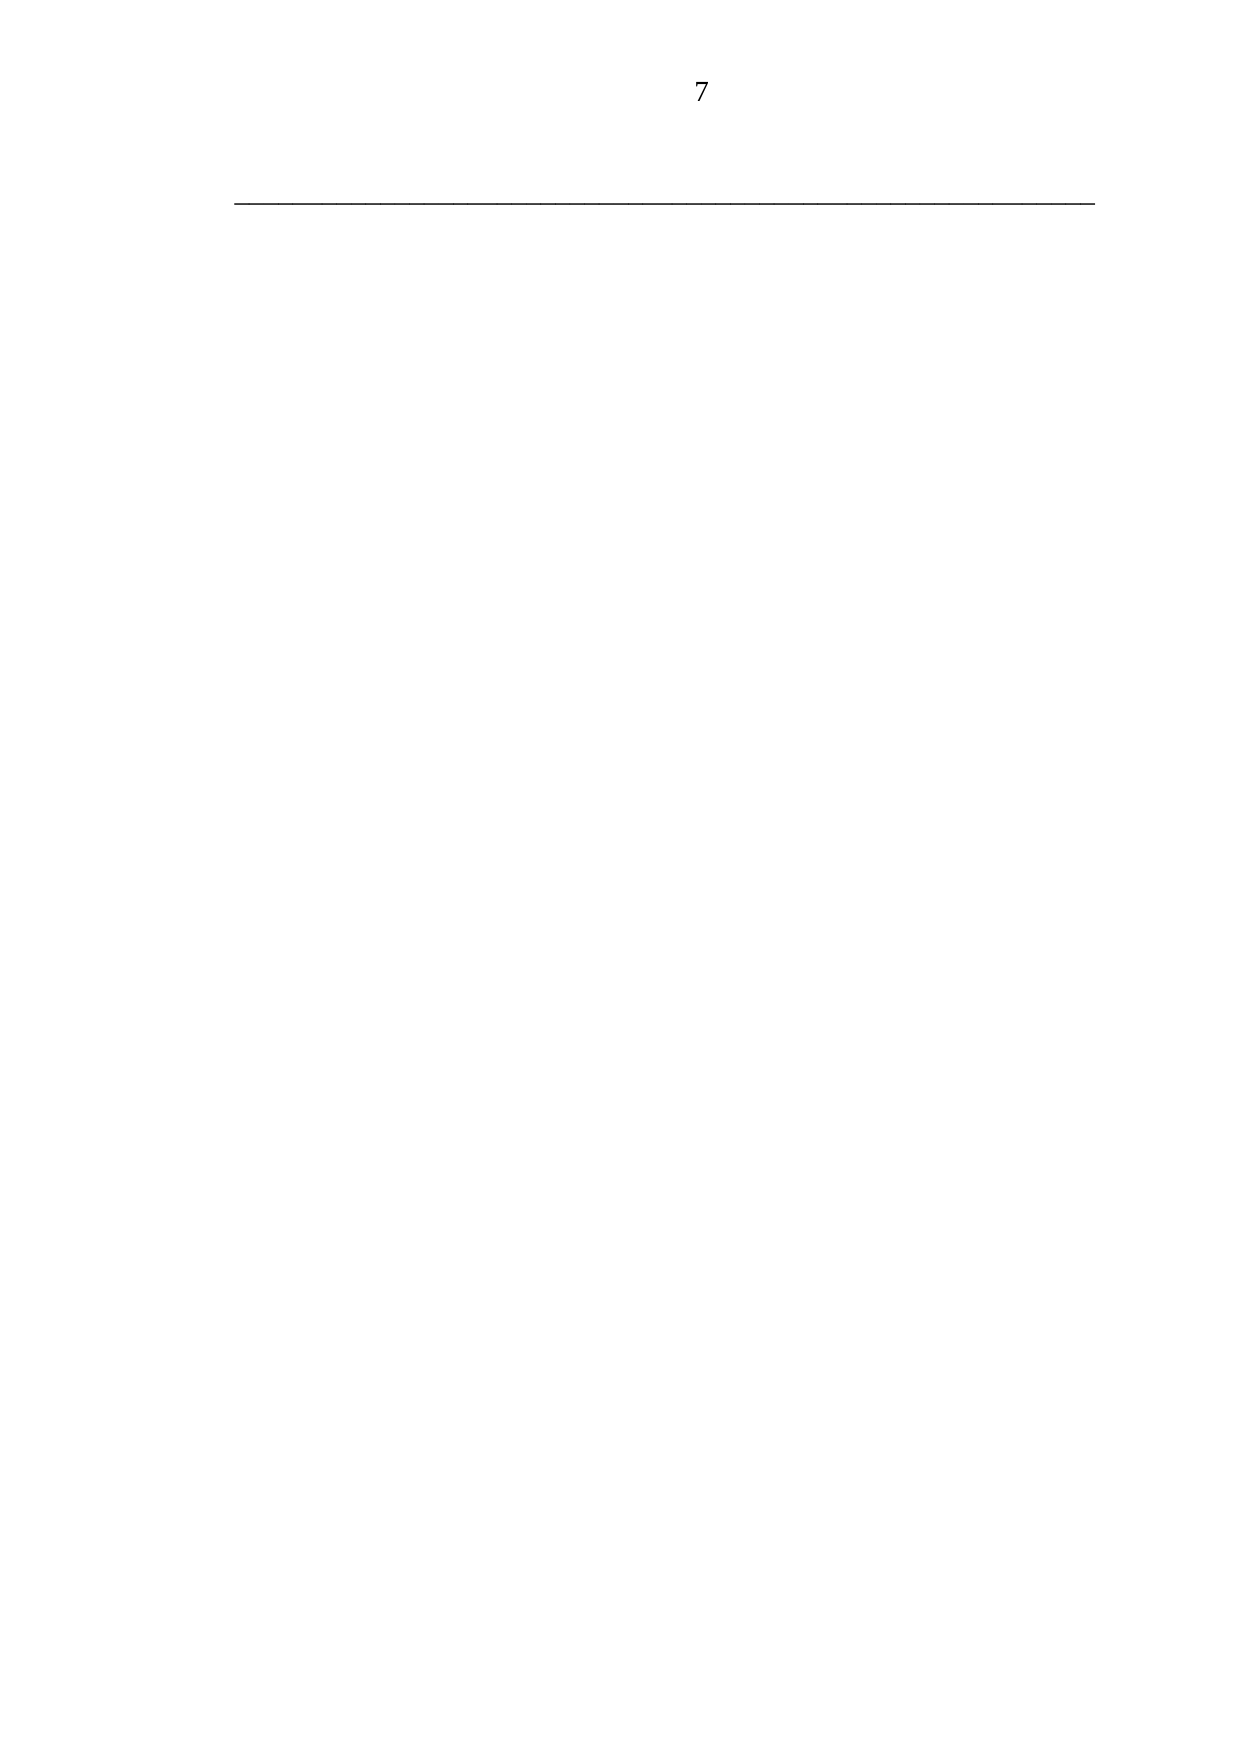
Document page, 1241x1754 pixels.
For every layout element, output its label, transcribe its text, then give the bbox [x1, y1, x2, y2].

text ___________________________________________________________ [177, 174, 1152, 208]
